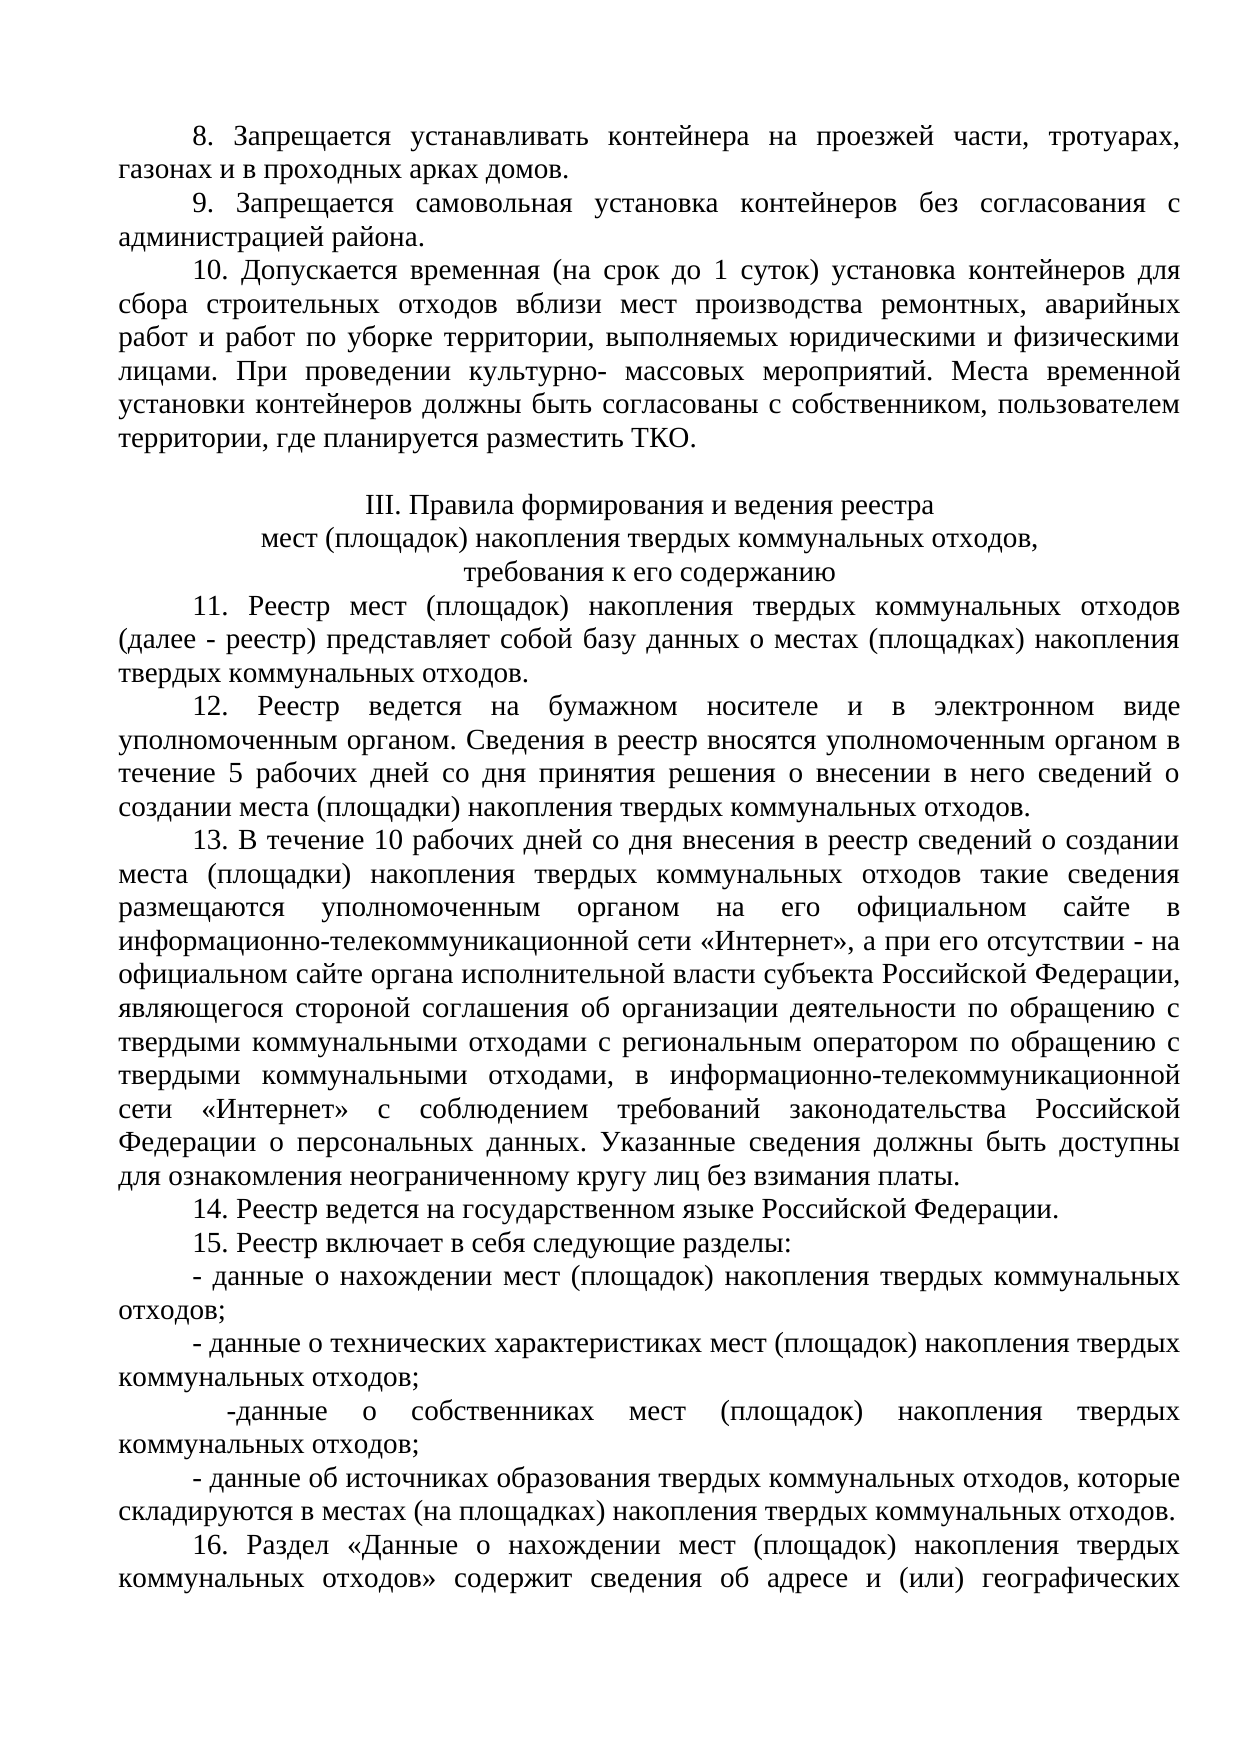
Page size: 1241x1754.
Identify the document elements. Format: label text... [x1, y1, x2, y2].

text требования к его содержанию [118, 554, 1181, 588]
text - данные о нахождении мест (площадок) накопления твердых коммунальных отходов; [118, 1258, 1181, 1326]
text 9. Запрещается самовольная установка контейнеров без согласования с администрацией района. [118, 185, 1181, 252]
text 14. Реестр ведется на государственном языке Российской Федерации. [118, 1191, 1181, 1225]
text - данные о технических характеристиках мест (площадок) накопления твердых коммунальных отходов; [118, 1326, 1181, 1393]
text мест (площадок) накопления твердых коммунальных отходов, [118, 521, 1181, 554]
text 13. В течение 10 рабочих дней со дня внесения в реестр сведений о создании места (площадки) накопления твердых коммунальных отходов такие сведения размещаются уполномоченным органом на его официальном сайте в информационно-телекоммуникационной сети «Интернет», а при его отсутствии - на официальном сайте органа исполнительной власти субъекта Российской Федерации, являющегося стороной соглашения об организации деятельности по обращению с твердыми коммунальными отходами с региональным оператором по обращению с твердыми коммунальными отходами, в информационно-телекоммуникационной сети «Интернет» с соблюдением требований законодательства Российской Федерации о персональных данных. Указанные сведения должны быть доступны для ознакомления неограниченному кругу лиц без взимания платы. [118, 822, 1181, 1191]
text - данные об источниках образования твердых коммунальных отходов, которые складируются в местах (на площадках) накопления твердых коммунальных отходов. [118, 1460, 1181, 1527]
text 15. Реестр включает в себя следующие разделы: [118, 1225, 1181, 1258]
text 11. Реестр мест (площадок) накопления твердых коммунальных отходов (далее - реестр) представляет собой базу данных о местах (площадках) накопления твердых коммунальных отходов. [118, 588, 1181, 688]
text III. Правила формирования и ведения реестра [118, 487, 1181, 521]
text 10. Допускается временная (на срок до 1 суток) установка контейнеров для сбора строительных отходов вблизи мест производства ремонтных, аварийных работ и работ по уборке территории, выполняемых юридическими и физическими лицами. При проведении культурно- массовых мероприятий. Места временной установки контейнеров должны быть согласованы с собственником, пользователем территории, где планируется разместить ТКО. [118, 252, 1181, 453]
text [118, 1527, 1181, 1594]
text -данные о собственниках мест (площадок) накопления твердых коммунальных отходов; [118, 1393, 1181, 1460]
text 12. Реестр ведется на бумажном носителе и в электронном виде уполномоченным органом. Сведения в реестр вносятся уполномоченным органом в течение 5 рабочих дней со дня принятия решения о внесении в него сведений о создании места (площадки) накопления твердых коммунальных отходов. [118, 688, 1181, 822]
text 8. Запрещается устанавливать контейнера на проезжей части, тротуарах, газонах и в проходных арках домов. [118, 118, 1181, 185]
